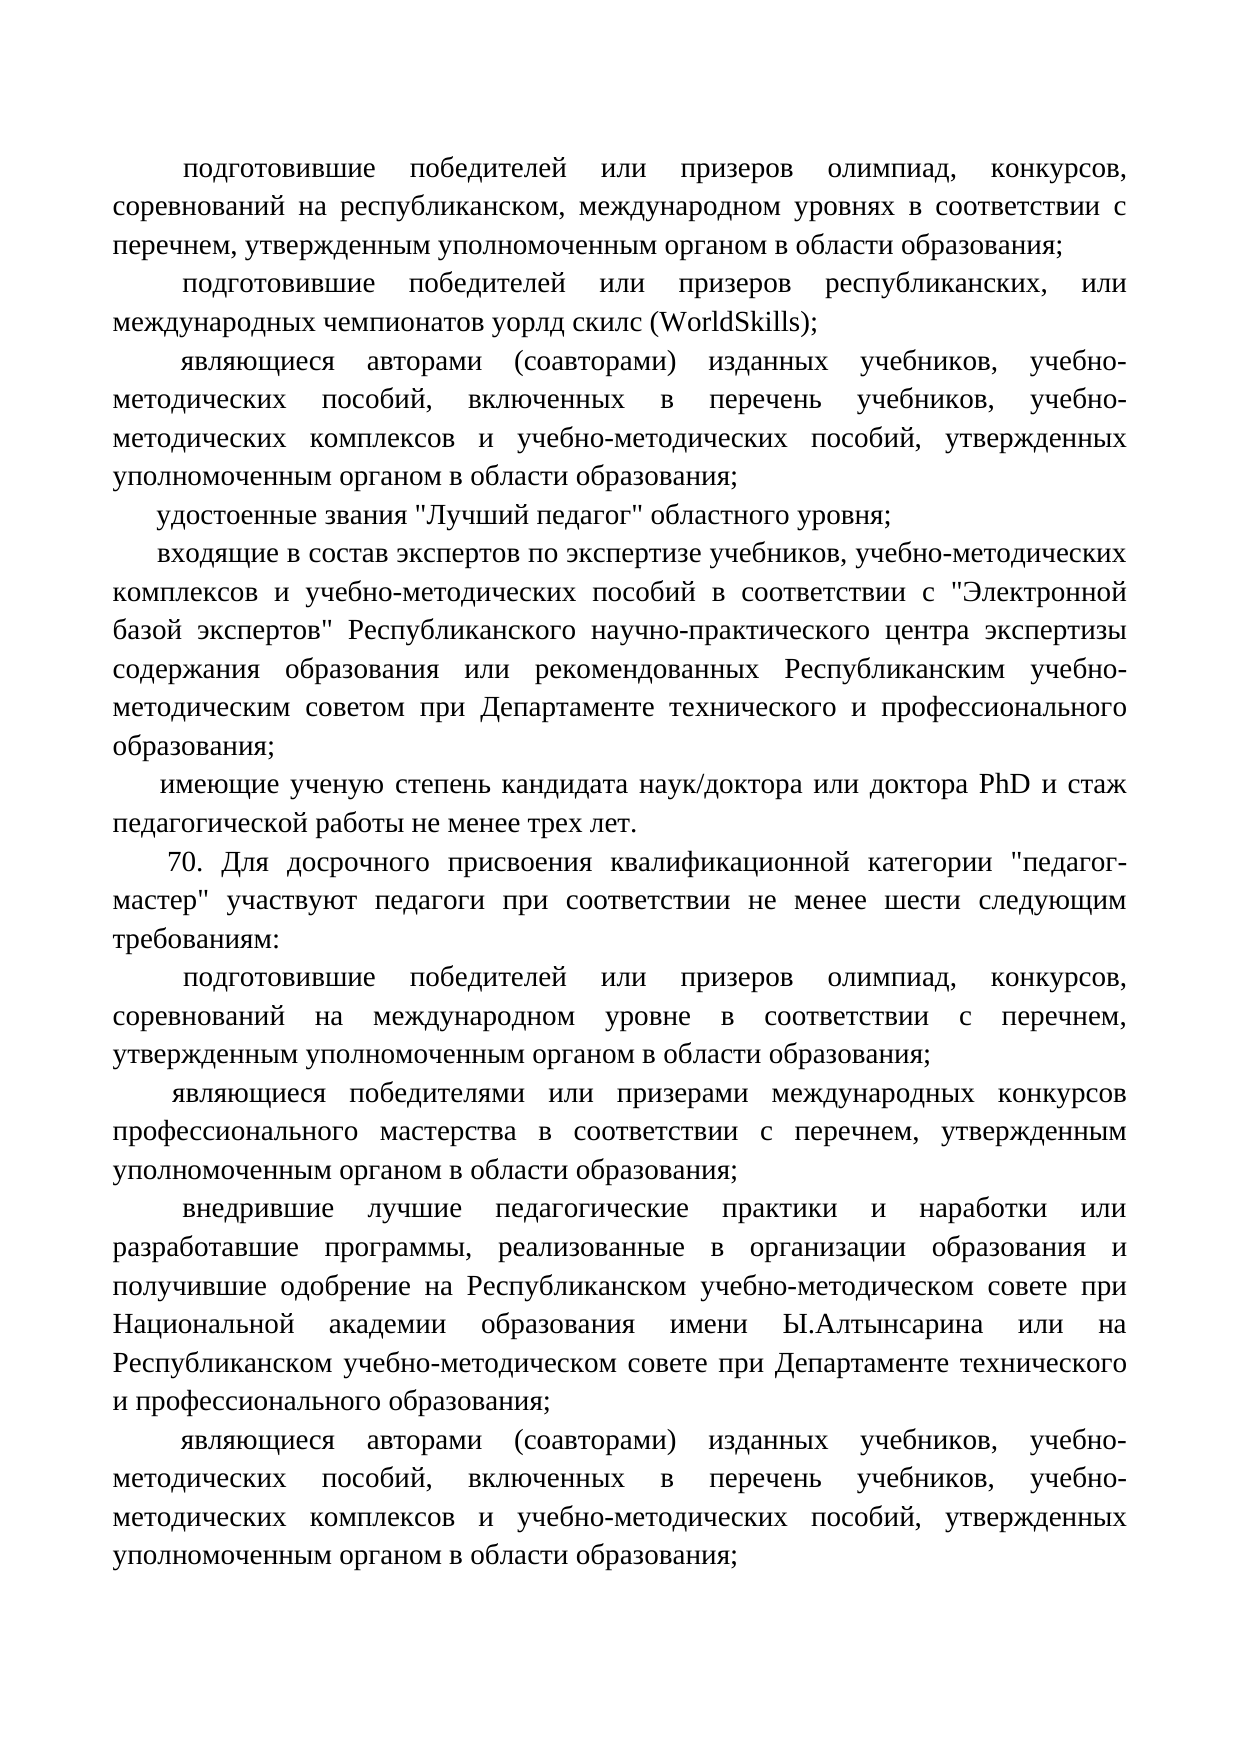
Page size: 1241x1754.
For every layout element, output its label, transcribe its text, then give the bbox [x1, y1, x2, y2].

text являющиеся победителями или призерами международных конкурсов профессионального мастерства в соответствии с перечнем, утвержденным уполномоченным органом в области образования; [112, 1075, 1128, 1186]
text подготовившие победителей или призеров олимпиад, конкурсов, соревнований на республиканском, международном уровнях в соответствии с перечнем, утвержденным уполномоченным органом в области образования; [112, 150, 1128, 261]
text 70. Для досрочного присвоения квалификационной категории "педагог-мастер" участвуют педагоги при соответствии не менее шести следующим требованиям: [112, 844, 1128, 954]
text удостоенные звания "Лучший педагог" областного уровня; [112, 497, 1128, 530]
text являющиеся авторами (соавторами) изданных учебников, учебно-методических пособий, включенных в перечень учебников, учебно-методических комплексов и учебно-методических пособий, утвержденных уполномоченным органом в области образования; [112, 1422, 1128, 1571]
text внедрившие лучшие педагогические практики и наработки или разработавшие программы, реализованные в организации образования и получившие одобрение на Республиканском учебно-методическом совете при Национальной академии образования имени Ы.Алтынсарина или на Республиканском учебно-методическом совете при Департаменте технического и профессионального образования; [112, 1191, 1128, 1417]
text имеющие ученую степень кандидата наук/доктора или доктора PhD и стаж педагогической работы не менее трех лет. [112, 767, 1128, 839]
text входящие в состав экспертов по экспертизе учебников, учебно-методических комплексов и учебно-методических пособий в соответствии с "Электронной базой экспертов" Республиканского научно-практического центра экспертизы содержания образования или рекомендованных Республиканским учебно-методическим советом при Департаменте технического и профессионального образования; [112, 535, 1128, 762]
text являющиеся авторами (соавторами) изданных учебников, учебно-методических пособий, включенных в перечень учебников, учебно-методических комплексов и учебно-методических пособий, утвержденных уполномоченным органом в области образования; [112, 343, 1128, 492]
text подготовившие победителей или призеров республиканских, или международных чемпионатов уорлд скилс (WorldSkills); [112, 266, 1128, 338]
text подготовившие победителей или призеров олимпиад, конкурсов, соревнований на международном уровне в соответствии с перечнем, утвержденным уполномоченным органом в области образования; [112, 959, 1128, 1070]
